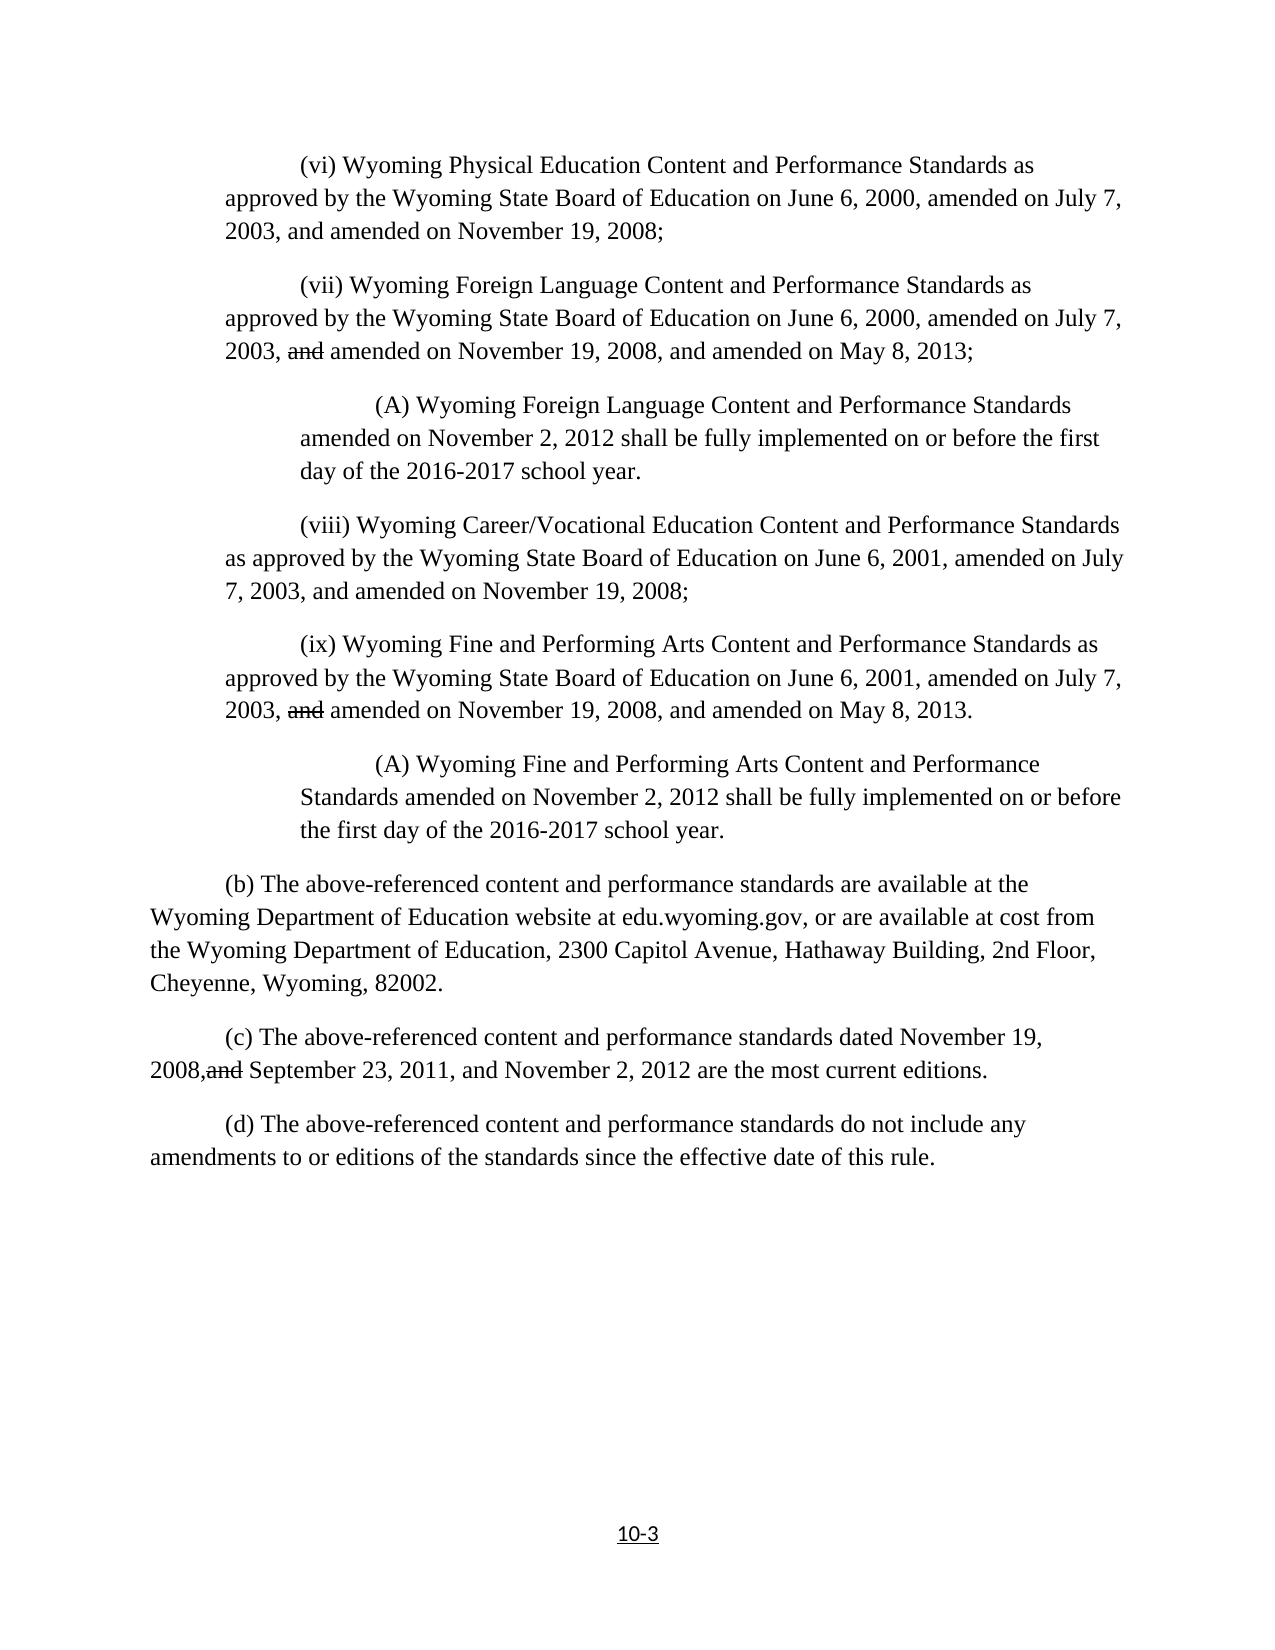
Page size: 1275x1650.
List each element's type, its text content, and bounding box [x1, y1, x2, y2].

text (vi) Wyoming Physical Education Content and Performance Standards as approved by the Wyoming State Board of Education on June 6, 2000, amended on July 7, 2003, and amended on November 19, 2008; [225, 150, 1125, 245]
text (vii) Wyoming Foreign Language Content and Performance Standards as approved by the Wyoming State Board of Education on June 6, 2000, amended on July 7, 2003, and amended on November 19, 2008, and amended on May 8, 2013; [225, 270, 1125, 365]
text (b) The above-referenced content and performance standards are available at the Wyoming Department of Education website at edu.wyoming.gov, or are available at cost from the Wyoming Department of Education, 2300 Capitol Avenue, Hathaway Building, 2nd Floor, Cheyenne, Wyoming, 82002. [150, 869, 1125, 997]
text (d) The above-referenced content and performance standards do not include any amendments to or editions of the standards since the effective date of this rule. [150, 1109, 1125, 1171]
text (viii) Wyoming Career/Vocational Education Content and Performance Standards as approved by the Wyoming State Board of Education on June 6, 2001, amended on July 7, 2003, and amended on November 19, 2008; [225, 510, 1125, 604]
text (ix) Wyoming Fine and Performing Arts Content and Performance Standards as approved by the Wyoming State Board of Education on June 6, 2001, amended on July 7, 2003, and amended on November 19, 2008, and amended on May 8, 2013. [225, 629, 1125, 724]
text (A) Wyoming Fine and Performing Arts Content and Performance Standards amended on November 2, 2012 shall be fully implemented on or before the first day of the 2016-2017 school year. [300, 749, 1125, 844]
text (c) The above-referenced content and performance standards dated November 19, 2008,and September 23, 2011, and November 2, 2012 are the most current editions. [150, 1022, 1125, 1084]
text (A) Wyoming Foreign Language Content and Performance Standards amended on November 2, 2012 shall be fully implemented on or before the first day of the 2016-2017 school year. [300, 390, 1125, 484]
